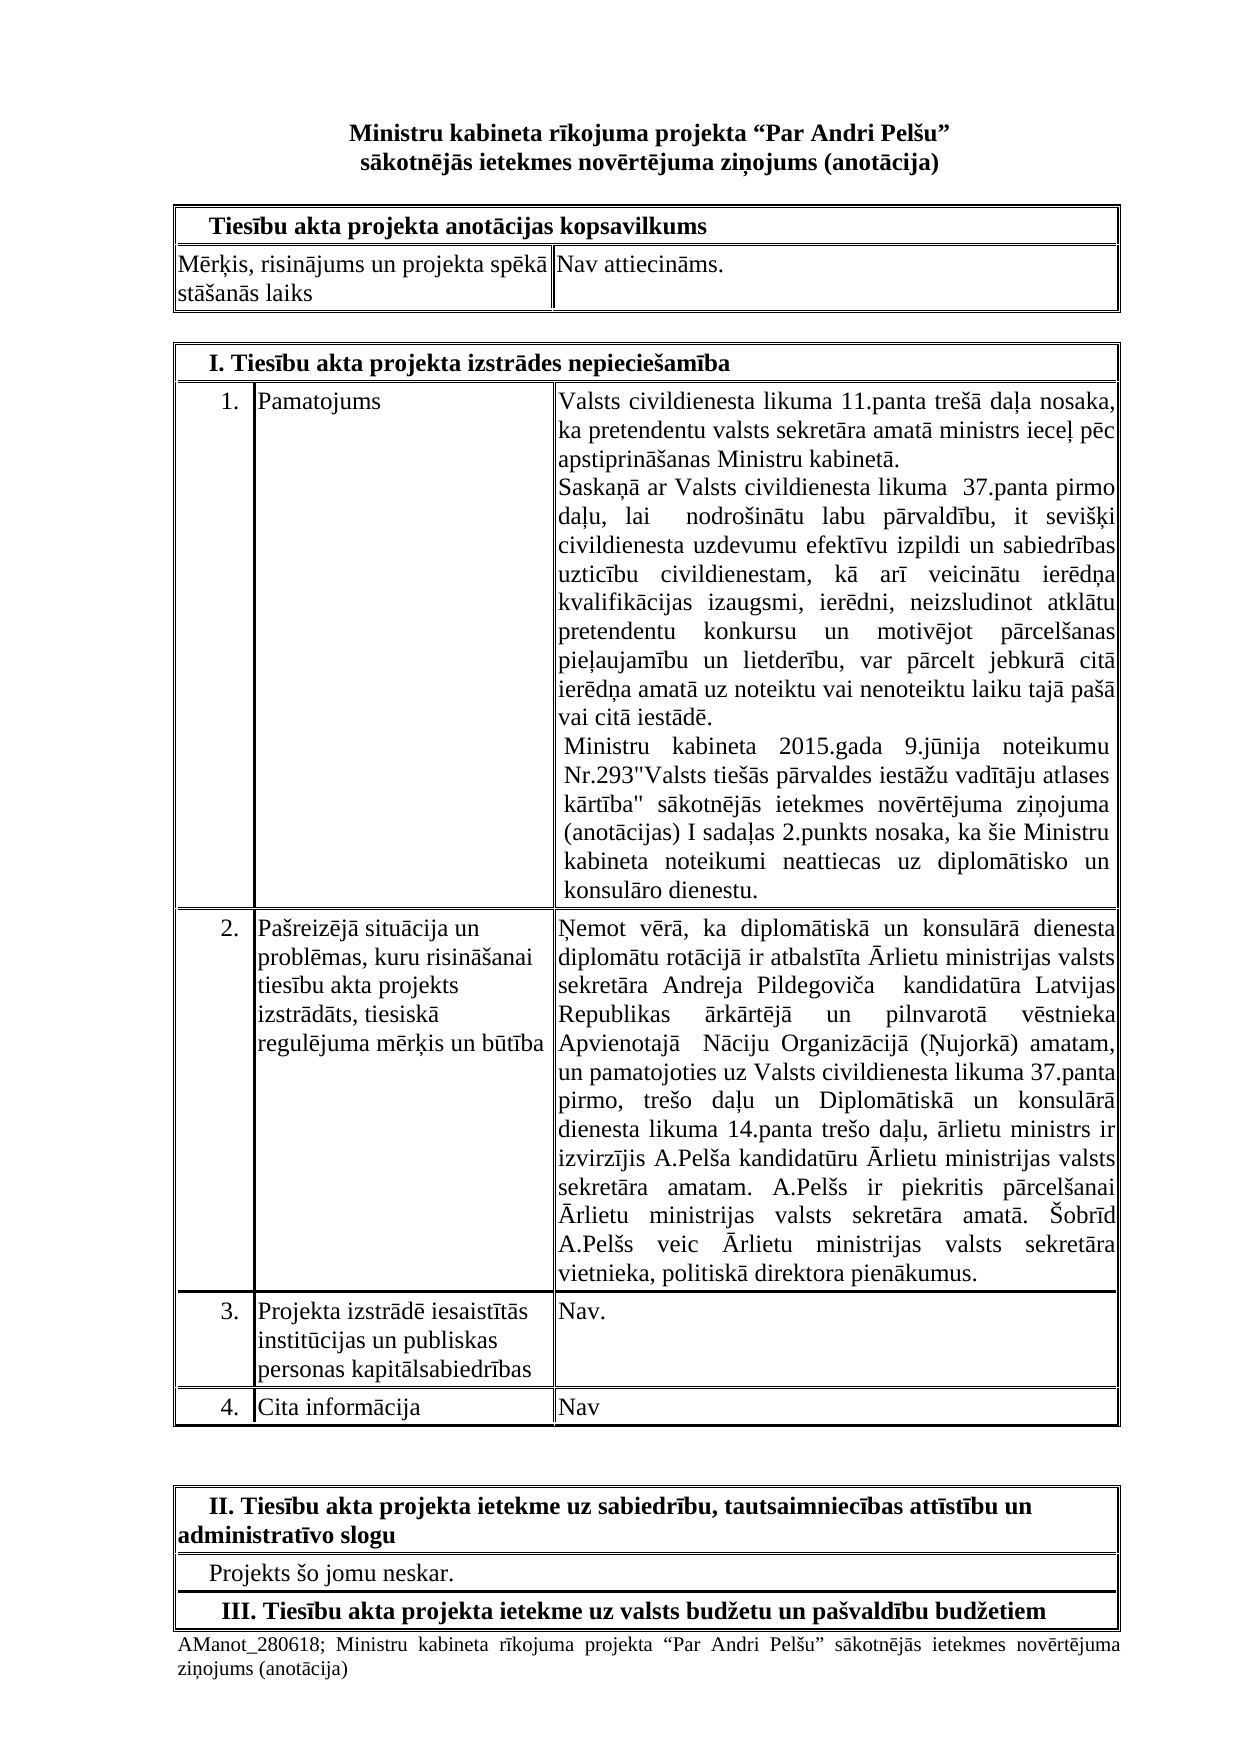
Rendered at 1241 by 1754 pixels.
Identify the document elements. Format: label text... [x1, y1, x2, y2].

text Ministru kabineta rīkojuma projekta “Par Andri Pelšu” [177, 118, 1122, 147]
table_cell Nav [555, 1386, 1119, 1424]
table_cell III. Tiesību akta projekta ietekme uz valsts budžetu un pašvaldību budžetiem [176, 1590, 1117, 1628]
table_header Tiesību akta projekta anotācijas kopsavilkums [176, 208, 1117, 243]
table_cell Nav attiecināms. [553, 243, 1119, 309]
table_cell 1. [174, 380, 254, 907]
table_cell Nav. [556, 1290, 1117, 1386]
table_cell Valsts civildienesta likuma 11.panta trešā daļa nosaka, ka pretendentu valsts sekretāra amatā ministrs ieceļ pēc apstiprināšanas Ministru kabinetā. Saskaņā ar Valsts civildienesta likuma 37.panta pirmo daļu, lai nodrošinātu labu pārvaldību, it sevišķi civildienesta uzdevumu efektīvu izpildi un sabiedrības uzticību civildienestam, kā arī veicinātu ierēdņa kvalifikācijas izaugsmi, ierēdni, neizsludinot atklātu pretendentu konkursu un motivējot pārcelšanas pieļaujamību un lietderību, var pārcelt jebkurā citā ierēdņa amatā uz noteiktu vai nenoteiktu laiku tajā pašā vai citā iestādē. Ministru kabineta 2015.gada 9.jūnija noteikumu Nr.293"Valsts tiešās pārvaldes iestāžu vadītāju atlases kārtība" sākotnējās ietekmes novērtējuma ziņojuma (anotācijas) I sadaļas 2.punkts nosaka, ka šie Ministru kabineta noteikumi neattiecas uz diplomātisko un konsulāro dienestu. [555, 380, 1119, 907]
table_cell 2. [174, 907, 254, 1290]
table_cell Projekts šo jomu neskar. [174, 1552, 1119, 1590]
table_cell 4. [174, 1386, 254, 1424]
text sākotnējās ietekmes novērtējuma ziņojums (anotācija) [177, 147, 1122, 176]
table_cell 3. [176, 1290, 253, 1386]
table_cell Pašreizējā situācija un problēmas, kuru risināšanai tiesību akta projekts izstrādāts, tiesiskā regulējuma mērķis un būtība [256, 910, 553, 1290]
table_cell Ņemot vērā, ka diplomātiskā un konsulārā dienesta diplomātu rotācijā ir atbalstīta Ārlietu ministrijas valsts sekretāra Andreja Pildegoviča kandidatūra Latvijas Republikas ārkārtējā un pilnvarotā vēstnieka Apvienotajā Nāciju Organizācijā (Ņujorkā) amatam, un pamatojoties uz Valsts civildienesta likuma 37.panta pirmo, trešo daļu un Diplomātiskā un konsulārā dienesta likuma 14.panta trešo daļu, ārlietu ministrs ir izvirzījis A.Pelša kandidatūru Ārlietu ministrijas valsts sekretāra amatam. A.Pelšs ir piekritis pārcelšanai Ārlietu ministrijas valsts sekretāra amatā. Šobrīd A.Pelšs veic Ārlietu ministrijas valsts sekretāra vietnieka, politiskā direktora pienākumus. [555, 907, 1119, 1290]
table_cell Mērķis, risinājums un projekta spēkā stāšanās laiks [174, 243, 553, 309]
table_cell Projekta izstrādē iesaistītās institūcijas un publiskas personas kapitālsabiedrības [256, 1293, 553, 1386]
table_header II. Tiesību akta projekta ietekme uz sabiedrību, tautsaimniecības attīstību un administratīvo slogu [176, 1488, 1117, 1552]
table_cell Pamatojums [256, 383, 553, 907]
table_header I. Tiesību akta projekta izstrādes nepieciešamība [176, 345, 1117, 380]
table_cell Cita informācija [254, 1389, 555, 1424]
